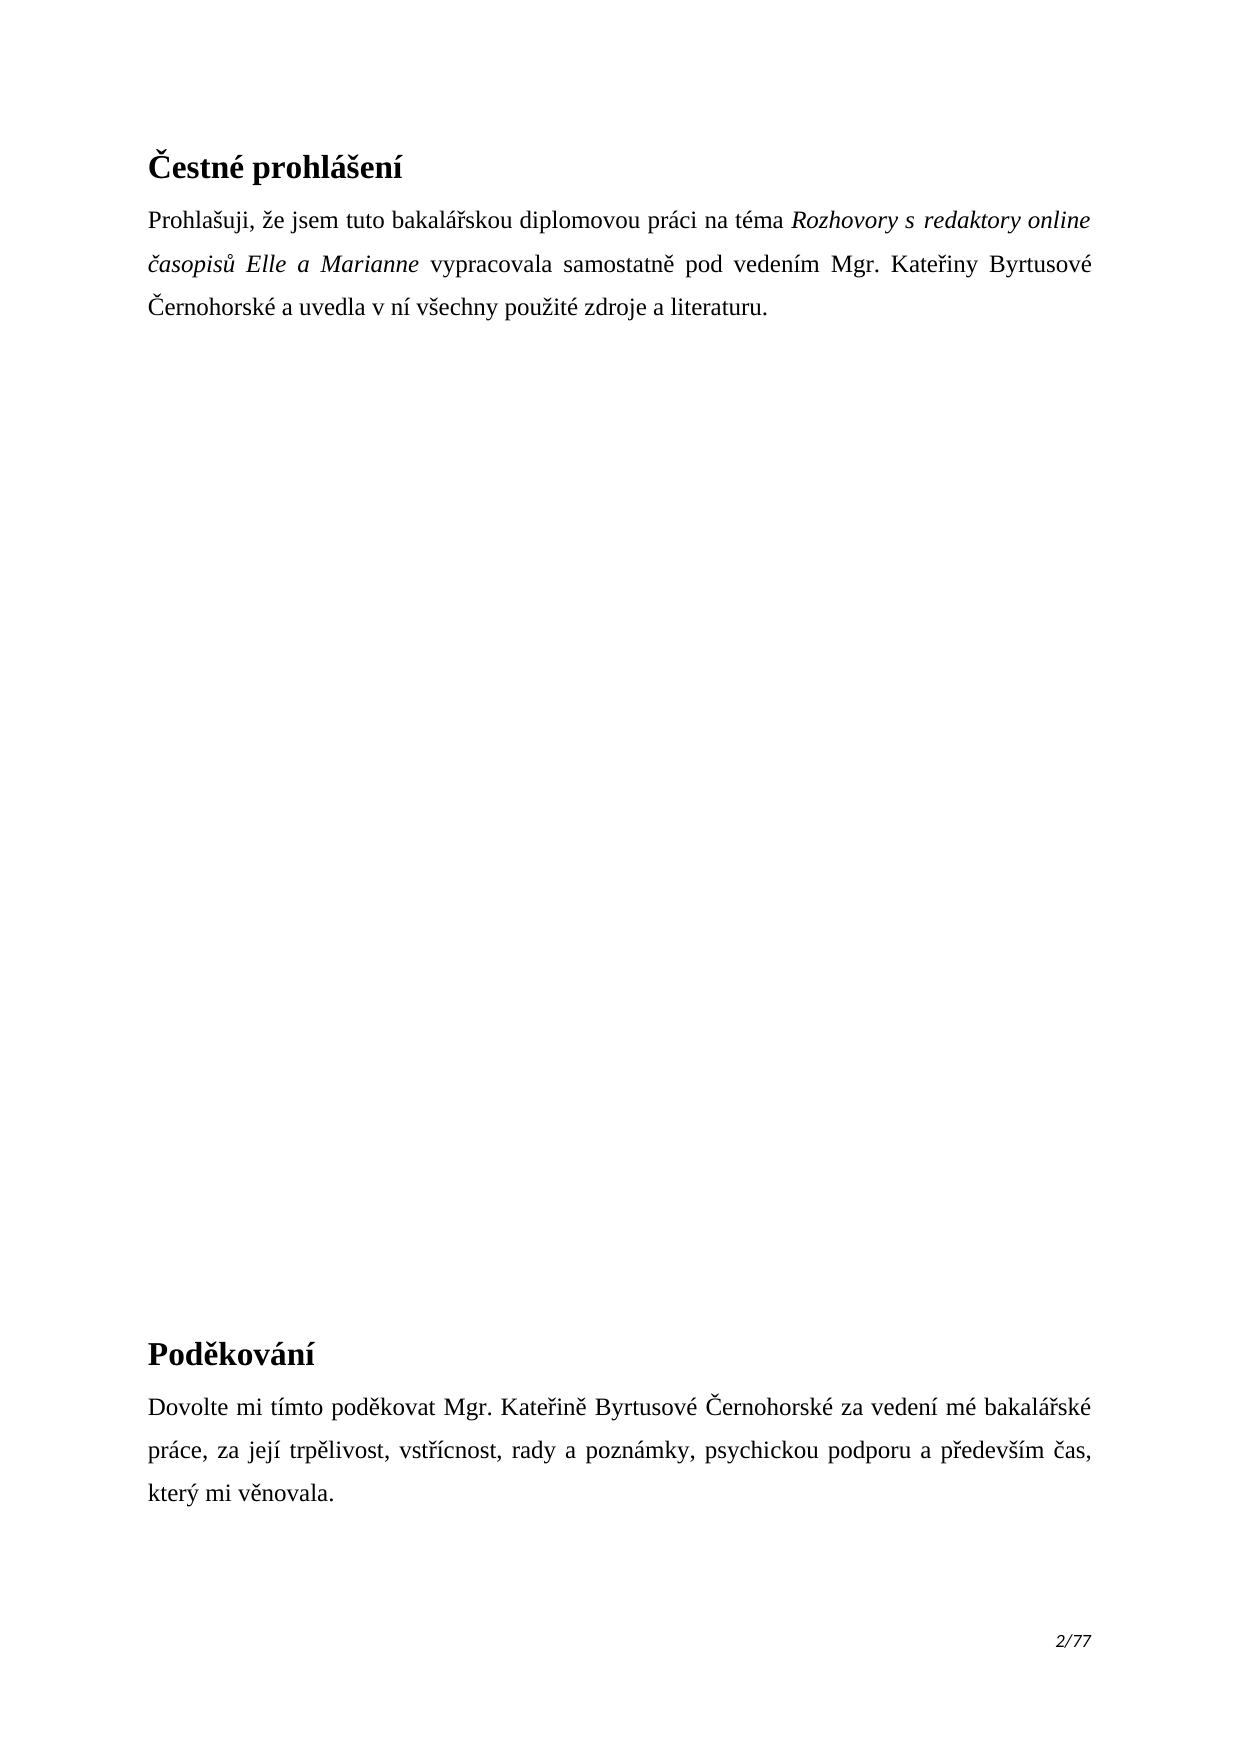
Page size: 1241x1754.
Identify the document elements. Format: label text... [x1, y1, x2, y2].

text Poděkování [148, 1334, 1093, 1372]
text Čestné prohlášení [148, 148, 1093, 186]
text Prohlašuji, že jsem tuto bakalářskou diplomovou práci na téma Rozhovory s redaktory online časopisů Elle a Marianne vypracovala samostatně pod vedením Mgr. Kateřiny Byrtusové Černohorské a uvedla v ní všechny použité zdroje a literaturu. [148, 206, 1093, 321]
text Dovolte mi tímto poděkovat Mgr. Kateřině Byrtusové Černohorské za vedení mé bakalářské práce, za její trpělivost, vstřícnost, rady a poznámky, psychickou podporu a především čas, který mi věnovala. [148, 1392, 1093, 1507]
